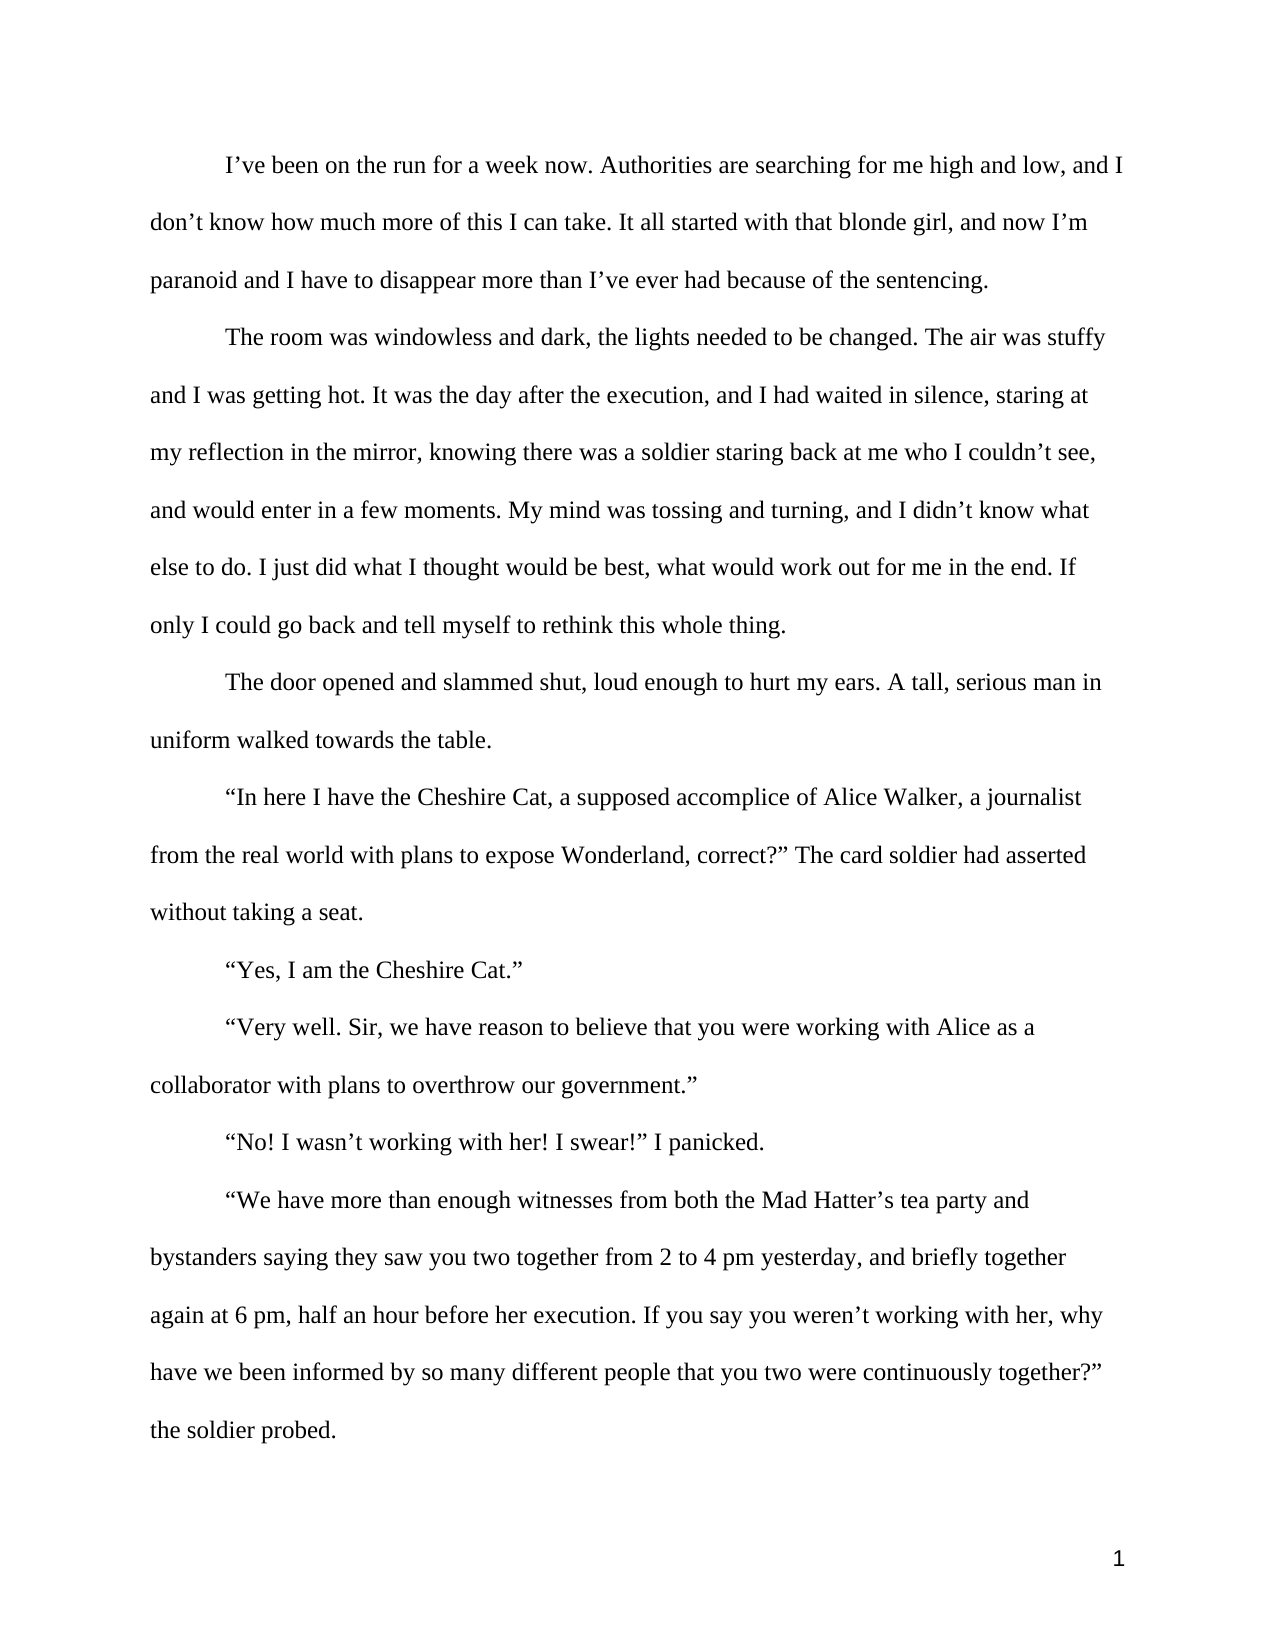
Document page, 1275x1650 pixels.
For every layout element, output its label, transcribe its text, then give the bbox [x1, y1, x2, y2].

text The door opened and slammed shut, loud enough to hurt my ears. A tall, serious man in uniform walked towards the table. [150, 667, 1125, 754]
text The room was windowless and dark, the lights needed to be changed. The air was stuffy and I was getting hot. It was the day after the execution, and I had waited in silence, staring at my reflection in the mirror, knowing there was a soldier staring back at me who I couldn’t see, and would enter in a few moments. My mind was tossing and turning, and I didn’t know what else to do. I just did what I thought would be best, what would work out for me in the end. If only I could go back and tell myself to rethink this whole thing. [150, 322, 1125, 639]
text I’ve been on the run for a week now. Authorities are searching for me high and low, and I don’t know how much more of this I can take. It all started with that blonde girl, and now I’m paranoid and I have to disappear more than I’ve ever had because of the sentencing. [150, 150, 1125, 294]
text “Very well. Sir, we have reason to believe that you were working with Alice as a collaborator with plans to overthrow our government.” [150, 1012, 1125, 1099]
text “No! I wasn’t working with her! I swear!” I panicked. [150, 1127, 1125, 1156]
text “We have more than enough witnesses from both the Mad Hatter’s tea party and bystanders saying they saw you two together from 2 to 4 pm yesterday, and briefly together again at 6 pm, half an hour before her execution. If you say you weren’t working with her, why have we been informed by so many different people that you two were continuously together?” the soldier probed. [150, 1185, 1125, 1444]
text “In here I have the Cheshire Cat, a supposed accomplice of Alice Walker, a journalist from the real world with plans to expose Wonderland, correct?” The card soldier had asserted without taking a seat. [150, 782, 1125, 926]
text “Yes, I am the Cheshire Cat.” [150, 955, 1125, 984]
